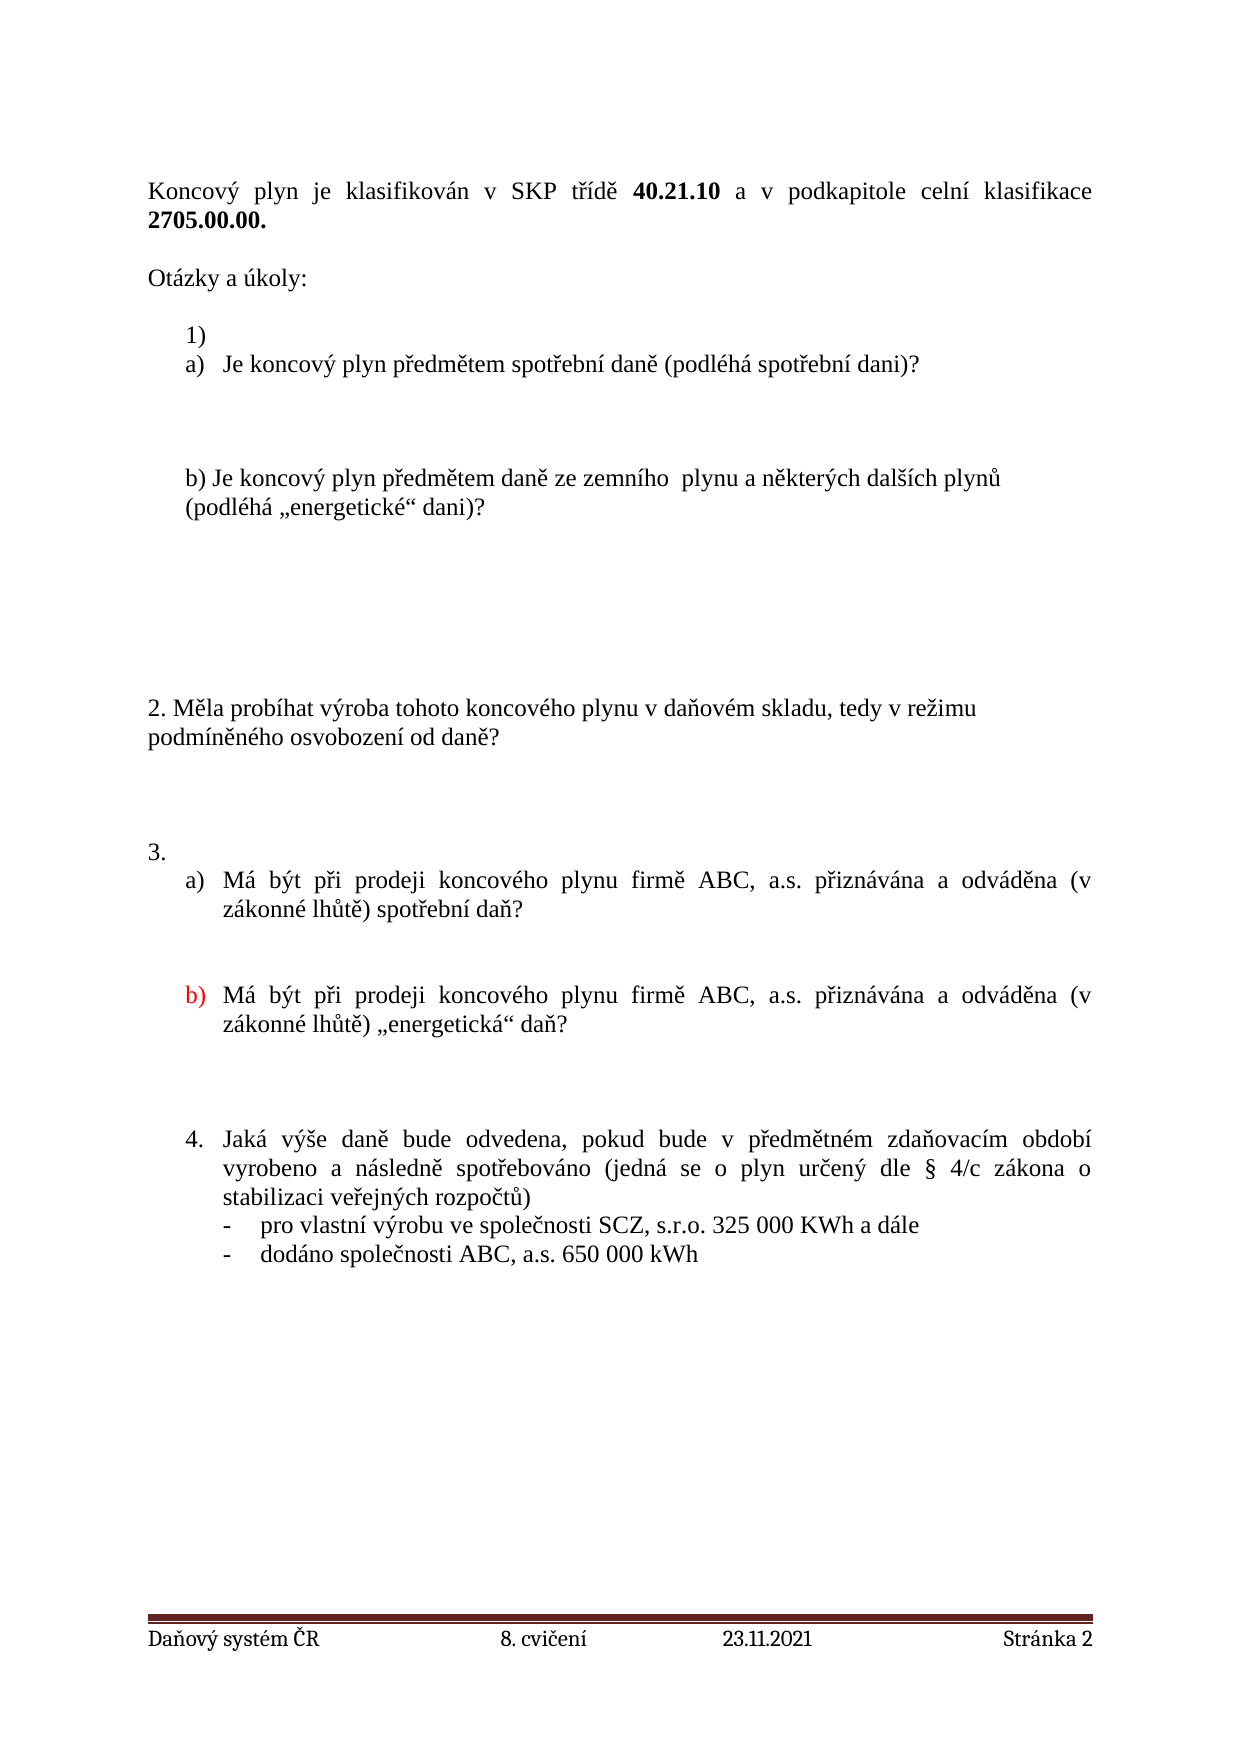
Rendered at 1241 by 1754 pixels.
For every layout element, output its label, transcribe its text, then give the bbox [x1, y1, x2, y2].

text Koncový plyn je klasifikován v SKP třídě 40.21.10 a v podkapitole celní klasifikace 2705.00.00. [148, 176, 1093, 234]
list dodáno společnosti ABC, a.s. 650 000 kWh [223, 1239, 1093, 1268]
text b) Je koncový plyn předmětem daně ze zemního plynu a některých dalších plynů (podléhá „energetické“ dani)? [185, 463, 1093, 521]
list Je koncový plyn předmětem spotřební daně (podléhá spotřební dani)? [185, 349, 1093, 378]
text 2. Měla probíhat výroba tohoto koncového plynu v daňovém skladu, tedy v režimu podmíněného osvobození od daně? [148, 693, 1093, 751]
list Jaká výše daně bude odvedena, pokud bude v předmětném zdaňovacím období vyrobeno a následně spotřebováno (jedná se o plyn určený dle § 4/c zákona o stabilizaci veřejných rozpočtů) [185, 1124, 1093, 1211]
text Otázky a úkoly: [148, 263, 1093, 291]
list Má být při prodeji koncového plynu firmě ABC, a.s. přiznávána a odváděna (v zákonné lhůtě) „energetická“ daň? [185, 981, 1093, 1038]
text 3. [148, 837, 1093, 866]
list pro vlastní výrobu ve společnosti SCZ, s.r.o. 325 000 KWh a dále [223, 1211, 1093, 1239]
list Má být při prodeji koncového plynu firmě ABC, a.s. přiznávána a odváděna (v zákonné lhůtě) spotřební daň? [185, 866, 1093, 923]
